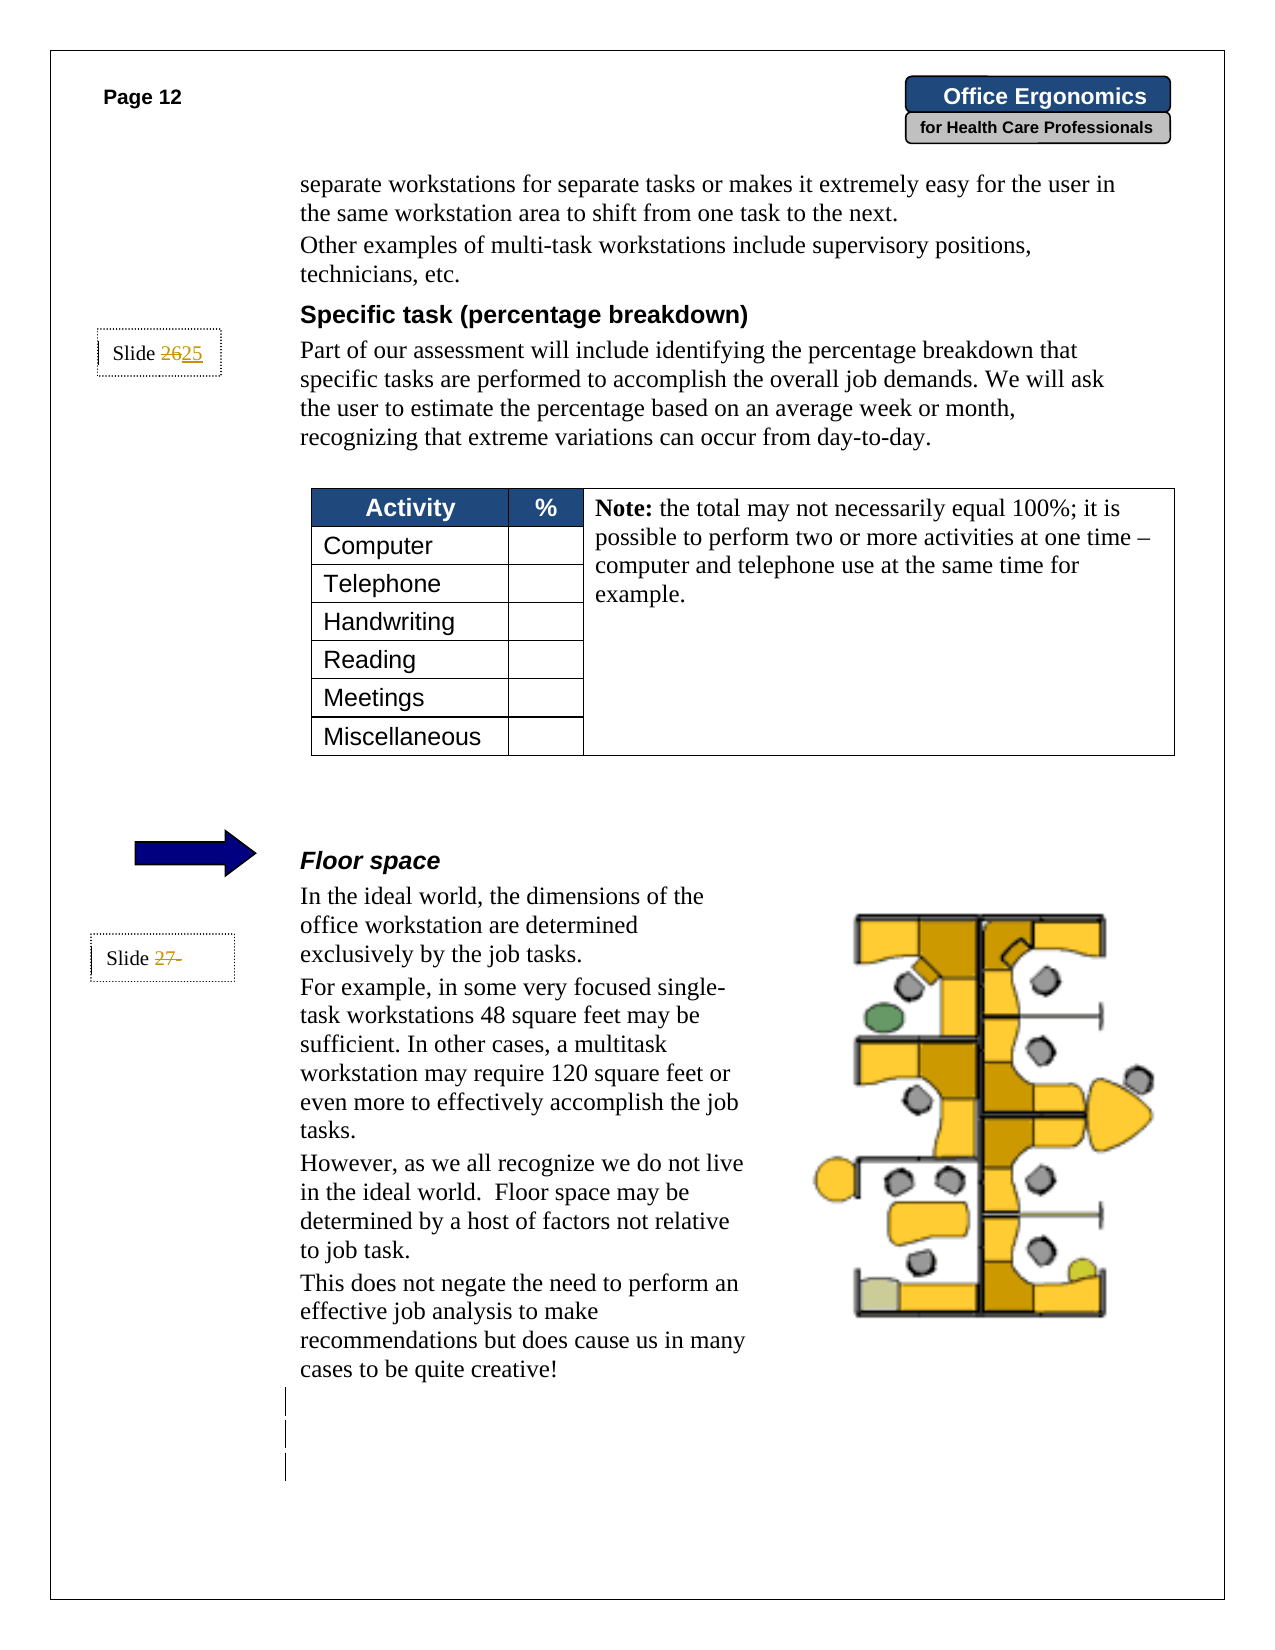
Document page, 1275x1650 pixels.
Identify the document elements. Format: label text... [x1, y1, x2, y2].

table_cell Miscellaneous [312, 718, 508, 754]
table_cell Handwriting [312, 603, 508, 640]
table_cell Meetings [312, 679, 508, 716]
text In the ideal world, the dimensions of the office workstation are determined exclusively by the job tasks. [300, 881, 1125, 968]
table_cell Computer [312, 527, 508, 564]
table_cell [509, 641, 583, 678]
subtitle Floor space [300, 846, 1125, 875]
table_cell [509, 679, 583, 716]
table_cell [509, 565, 583, 602]
text However, as we all recognize we do not live in the ideal world. Floor space may be determined by a host of factors not relative to job task. [300, 1148, 766, 1263]
picture [766, 891, 1193, 1338]
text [300, 169, 1125, 226]
subtitle Specific task (percentage breakdown) [300, 301, 1125, 329]
table_header Activity [312, 489, 508, 526]
text Other examples of multi-task workstations include supervisory positions, technicians, etc. [300, 231, 1125, 288]
text Part of our assessment will include identifying the percentage breakdown that specific tasks are performed to accomplish the overall job demands. We will ask the user to estimate the percentage based on an average week or month, recognizing that extreme variations can occur from day-to-day. [300, 336, 1125, 451]
table_cell [509, 718, 583, 754]
table_header % [509, 489, 583, 526]
text This does not negate the need to perform an effective job analysis to make recommendations but does cause us in many cases to be quite creative! [300, 1268, 1125, 1383]
table_cell [509, 527, 583, 564]
table_cell Telephone [312, 565, 508, 602]
table_header Note: the total may not necessarily equal 100%; it is possible to perform two or more activities at one time – computer and telephone use at the same time for example. [584, 489, 1174, 754]
text For example, in some very focused single-task workstations 48 square feet may be sufficient. In other cases, a multitask workstation may require 120 square feet or even more to effectively accomplish the job tasks. [300, 972, 766, 1144]
table_cell [509, 603, 583, 640]
table_cell Reading [312, 641, 508, 678]
